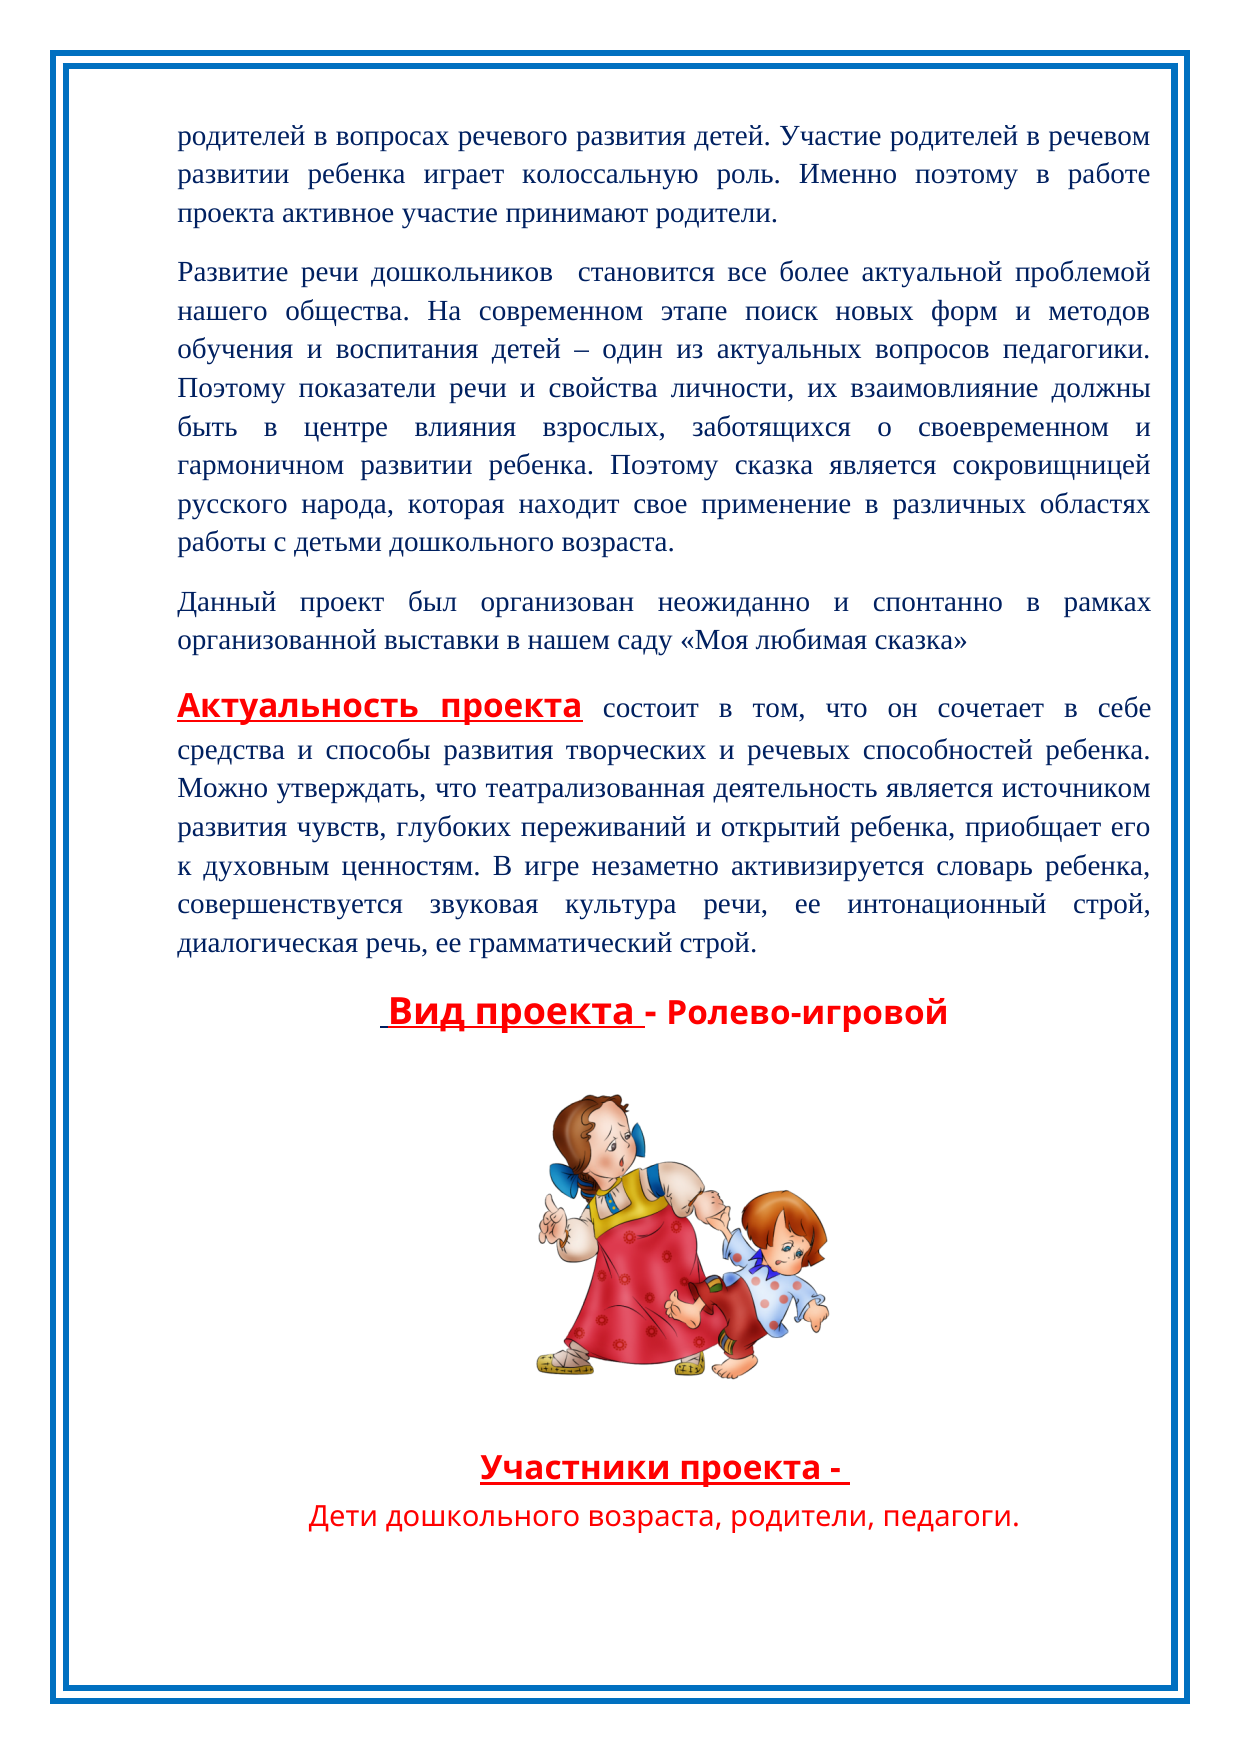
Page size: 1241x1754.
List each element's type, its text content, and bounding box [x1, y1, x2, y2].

text Данный проект был организован неожиданно и спонтанно в рамках организованной выставки в нашем саду «Моя любимая сказка» [177, 584, 1152, 656]
text Участники проекта - Дети дошкольного возраста, родители, педагоги. [177, 1444, 1152, 1535]
picture [436, 1071, 893, 1415]
text Развитие речи дошкольников становится все более актуальной проблемой нашего общества. На современном этапе поиск новых форм и методов обучения и воспитания детей – один из актуальных вопросов педагогики. Поэтому показатели речи и свойства личности, их взаимовлияние должны быть в центре влияния взрослых, заботящихся о своевременном и гармоничном развитии ребенка. Поэтому сказка является сокровищницей русского народа, которая находит свое применение в различных областях работы с детьми дошкольного возраста. [177, 254, 1152, 558]
text Актуальность проекта состоит в том, что он сочетает в себе средства и способы развития творческих и речевых способностей ребенка. Можно утверждать, что театрализованная деятельность является источником развития чувств, глубоких переживаний и открытий ребенка, приобщает его к духовным ценностям. В игре незаметно активизируется словарь ребенка, совершенствуется звуковая культура речи, ее интонационный строй, диалогическая речь, ее грамматический строй. [177, 682, 1152, 958]
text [177, 118, 1152, 229]
text Вид проекта - Ролево-игровой [177, 984, 1152, 1035]
